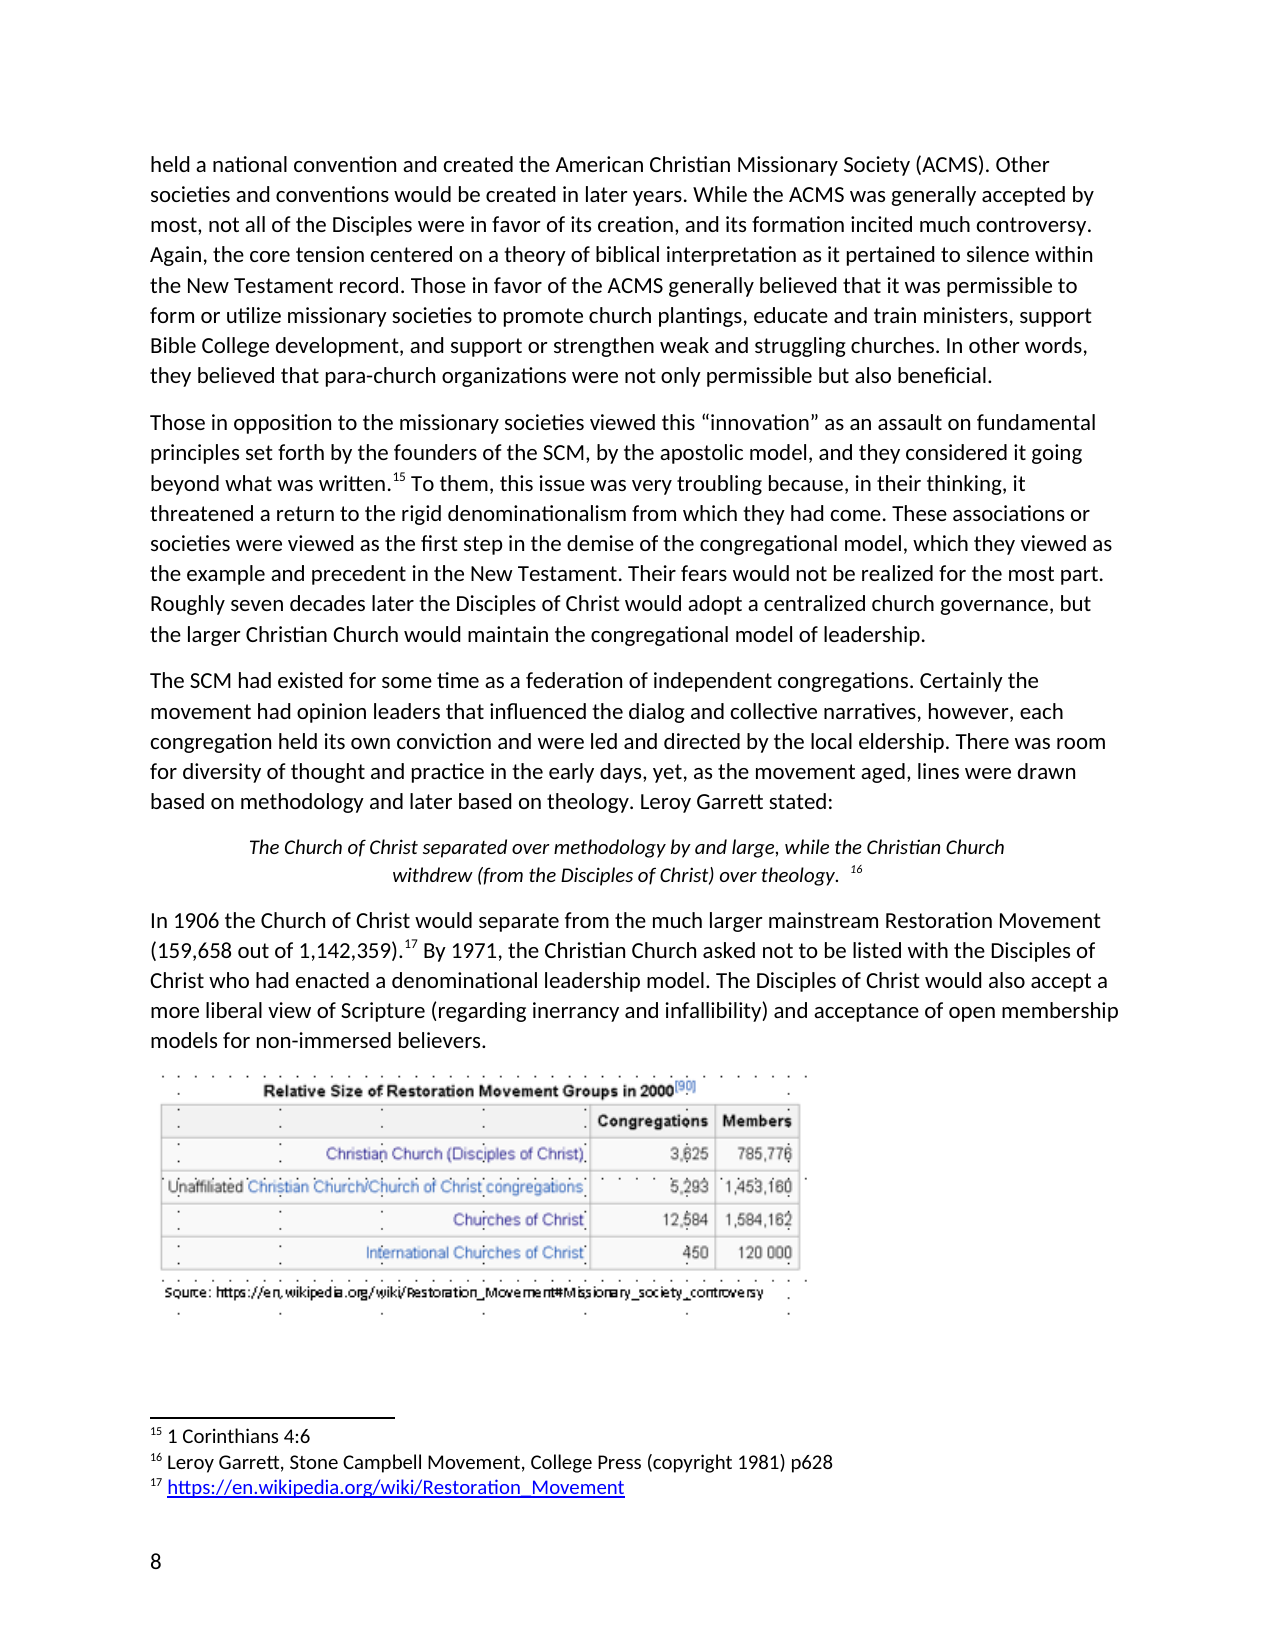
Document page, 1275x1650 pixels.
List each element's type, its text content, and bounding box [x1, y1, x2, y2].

text Those in opposition to the missionary societies viewed this “innovation” as an assault on fundamental principles set forth by the founders of the SCM, by the apostolic model, and they considered it going beyond what was written. To them, this issue was very troubling because, in their thinking, it threatened a return to the rigid denominationalism from which they had come. These associations or societies were viewed as the first step in the demise of the congregational model, which they viewed as the example and precedent in the New Testament. Their fears would not be realized for the most part. Roughly seven decades later the Disciples of Christ would adopt a centralized church governance, but the larger Christian Church would maintain the congregational model of leadership. [150, 408, 1125, 648]
text The SCM had existed for some time as a federation of independent congregations. Certainly the movement had opinion leaders that influenced the dialog and collective narratives, however, each congregation held its own conviction and were led and directed by the local eldership. There was room for diversity of thought and practice in the early days, yet, as the movement aged, lines were drawn based on methodology and later based on theology. Leroy Garrett stated: [150, 667, 1125, 816]
text In 1906 the Church of Christ would separate from the much larger mainstream Restoration Movement (159,658 out of 1,142,359). By 1971, the Christian Church asked not to be listed with the Disciples of Christ who had enacted a denominational leadership model. The Disciples of Christ would also accept a more liberal view of Scripture (regarding inerrancy and infallibility) and acceptance of open membership models for non-immersed believers. [150, 906, 1125, 1055]
picture [150, 1073, 821, 1318]
text The Church of Christ separated over methodology by and large, while the Christian Church withdrew (from the Disciples of Christ) over theology. [225, 834, 1031, 887]
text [150, 150, 1125, 389]
